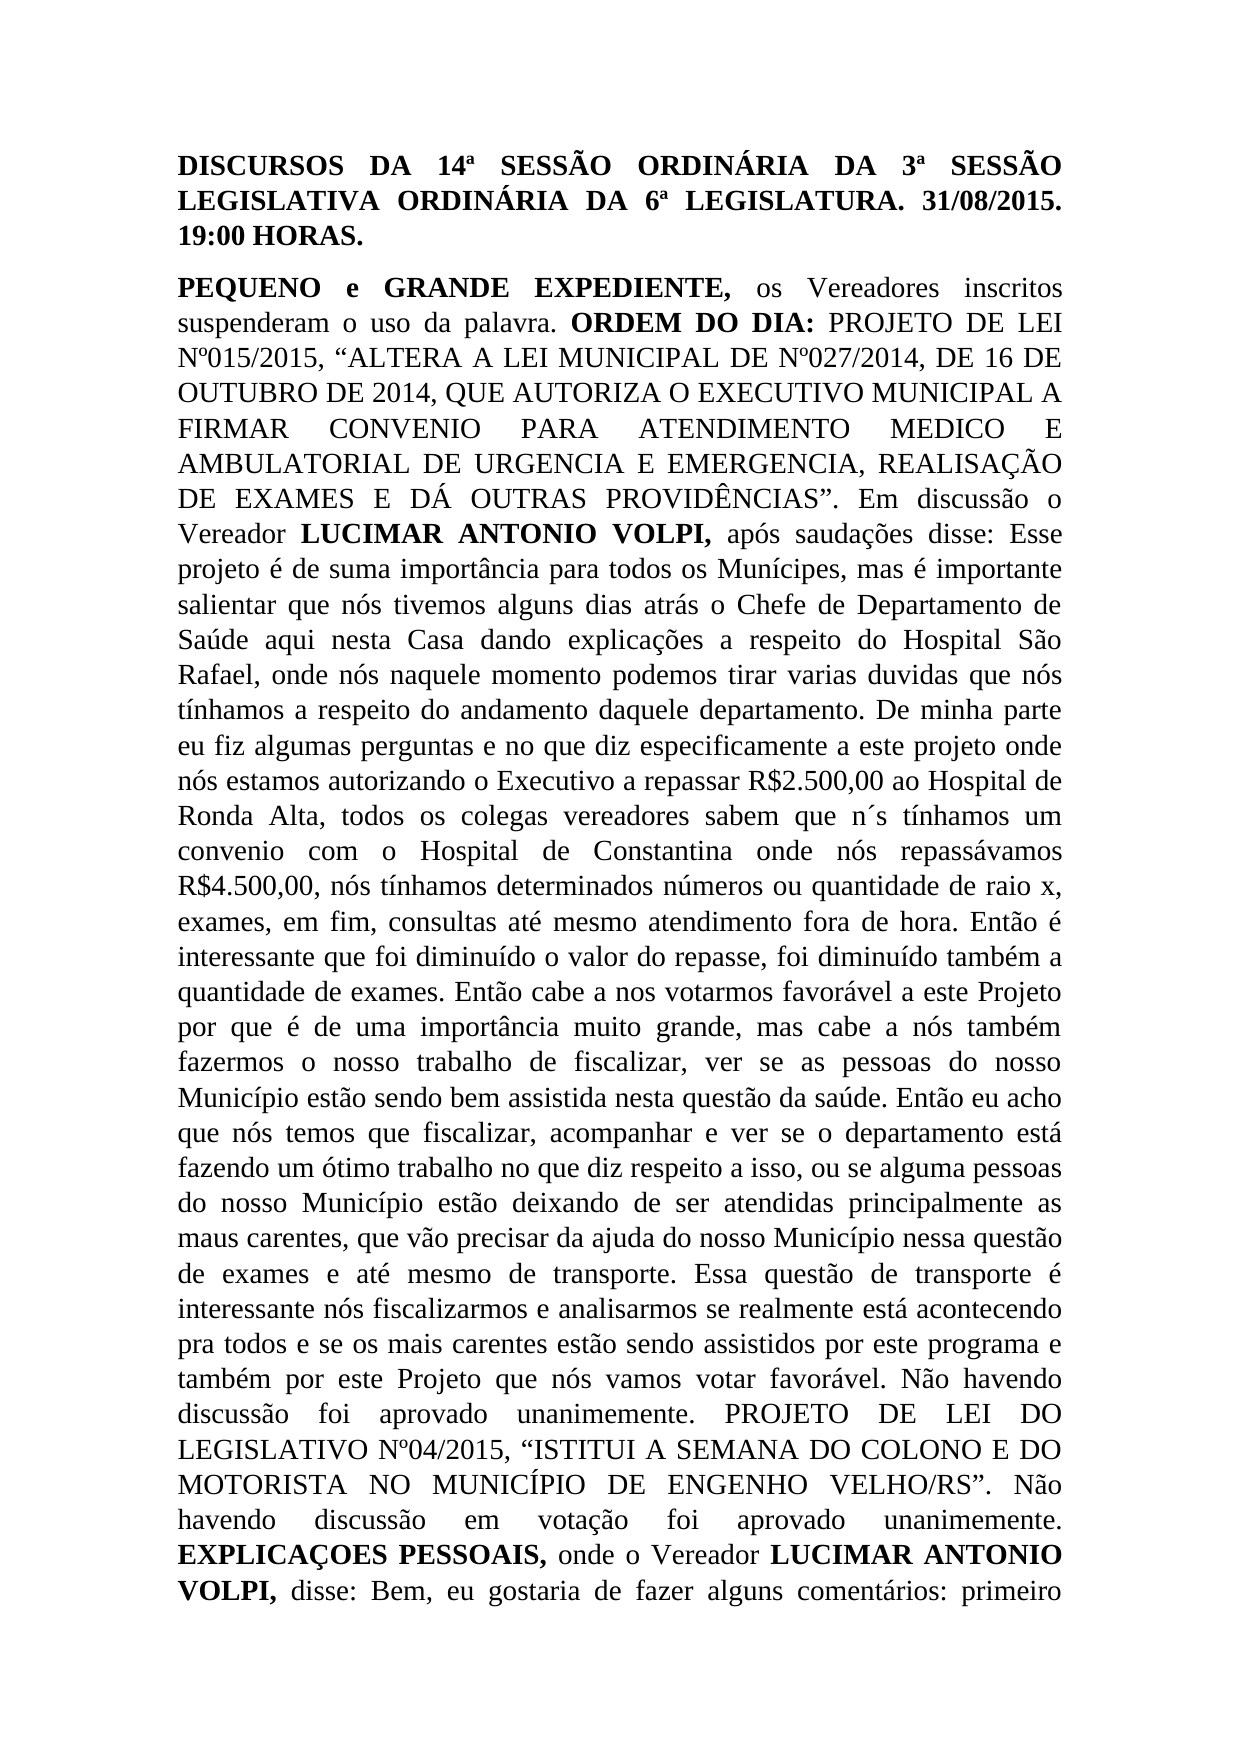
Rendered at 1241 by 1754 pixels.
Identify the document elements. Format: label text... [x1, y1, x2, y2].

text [177, 270, 1063, 1606]
text DISCURSOS DA 14ª SESSÃO ORDINÁRIA DA 3ª SESSÃO LEGISLATIVA ORDINÁRIA DA 6ª LEGISLATURA. 31/08/2015. 19:00 HORAS. [177, 148, 1063, 252]
